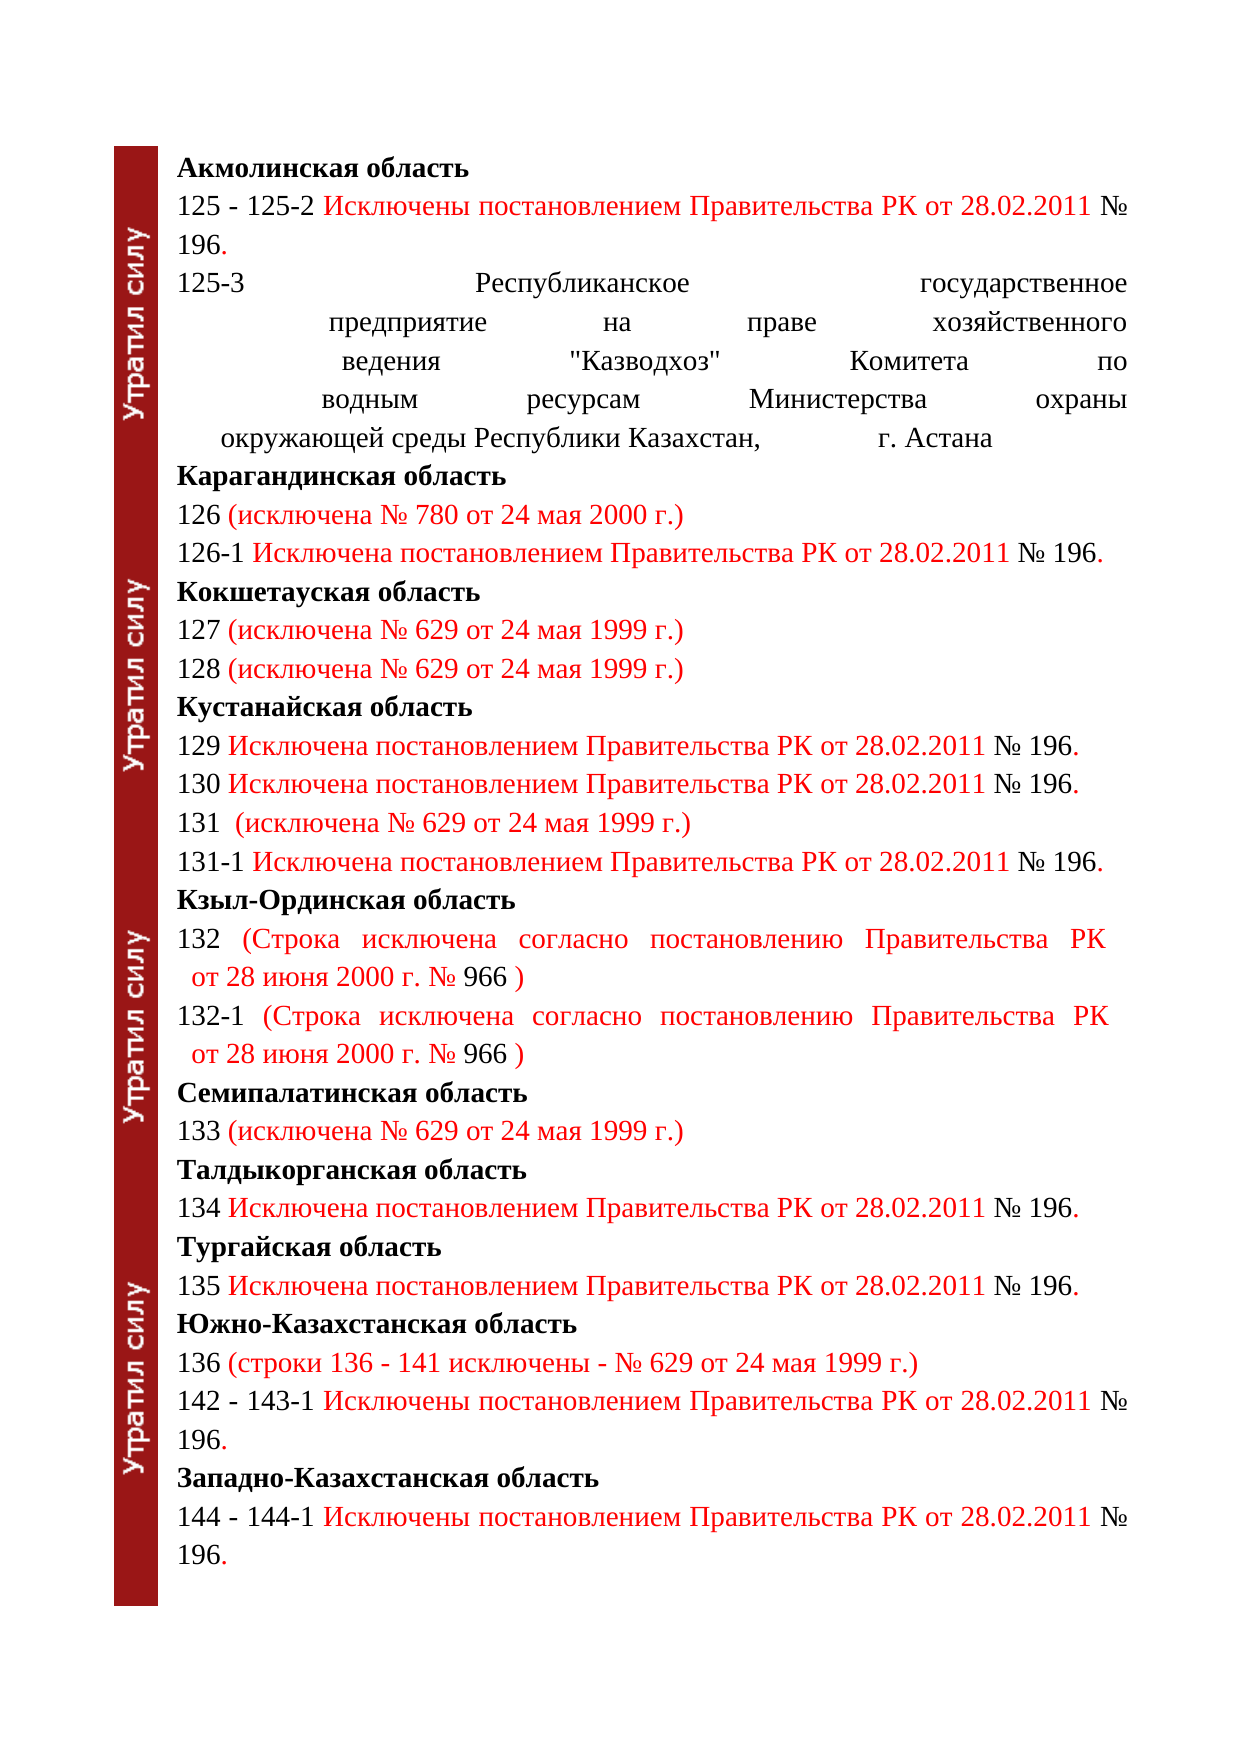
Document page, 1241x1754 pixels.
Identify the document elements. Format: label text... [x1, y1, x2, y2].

text Западно-Казахстанская область [112, 1460, 1128, 1494]
picture [114, 261, 158, 266]
picture [114, 530, 158, 535]
text 131-1 Исключена постановлением Правительства РК от 28.02.2011 № 196. [112, 844, 1128, 877]
text 133 (исключена № 629 от 24 мая 1999 г.) [112, 1113, 1128, 1147]
picture [114, 1455, 158, 1460]
text 125-3 Республиканское государственное предприятие на праве хозяйственного ведения "Казводхоз" Комитета по водным ресурсам Министерства охраны окружающей среды Республики Казахстан, г. Астана [112, 266, 1128, 453]
picture [114, 1263, 158, 1268]
text 132-1 (Строка исключена согласно постановлению Правительства РК от 28 июня 2000 г. № 966 ) [112, 998, 1128, 1070]
picture [114, 839, 158, 844]
picture [114, 1494, 158, 1499]
picture [114, 723, 158, 728]
text Карагандинская область [112, 458, 1128, 492]
text 126-1 Исключена постановлением Правительства РК от 28.02.2011 № 196. [112, 535, 1128, 569]
text 134 Исключена постановлением Правительства РК от 28.02.2011 № 196. [112, 1191, 1128, 1224]
picture [114, 1147, 158, 1152]
text Южно-Казахстанская область [112, 1306, 1128, 1340]
text 127 (исключена № 629 от 24 мая 1999 г.) [112, 612, 1128, 646]
text Кокшетауская область [112, 574, 1128, 607]
picture [114, 684, 158, 689]
picture [114, 993, 158, 998]
picture [114, 1108, 158, 1113]
text 142 - 143-1 Исключены постановлением Правительства РК от 28.02.2011 № 196. [112, 1383, 1128, 1455]
text 132 (Строка исключена согласно постановлению Правительства РК от 28 июня 2000 г. № 966 ) [112, 921, 1128, 993]
picture [114, 183, 158, 188]
picture [114, 800, 158, 805]
picture [114, 1301, 158, 1306]
text 128 (исключена № 629 от 24 мая 1999 г.) [112, 651, 1128, 684]
picture [114, 1571, 158, 1606]
picture [114, 569, 158, 574]
picture [114, 607, 158, 612]
text 129 Исключена постановлением Правительства РК от 28.02.2011 № 196. [112, 728, 1128, 762]
text Семипалатинская область [112, 1075, 1128, 1108]
picture [114, 146, 158, 150]
text 136 (строки 136 - 141 исключены - № 629 от 24 мая 1999 г.) [112, 1345, 1128, 1378]
text Кзыл-Ординская область [112, 882, 1128, 916]
picture [114, 1224, 158, 1229]
picture [114, 916, 158, 921]
picture [114, 492, 158, 497]
text 130 Исключена постановлением Правительства РК от 28.02.2011 № 196. [112, 767, 1128, 800]
picture [114, 762, 158, 767]
text Кустанайская область [112, 689, 1128, 723]
picture [114, 1186, 158, 1191]
text Тургайская область [112, 1229, 1128, 1263]
text 125 - 125-2 Исключены постановлением Правительства РК от 28.02.2011 № 196. [112, 188, 1128, 261]
text Акмолинская область [112, 150, 1128, 183]
picture [114, 1340, 158, 1345]
text Талдыкорганская область [112, 1152, 1128, 1186]
picture [114, 453, 158, 458]
text 144 - 144-1 Исключены постановлением Правительства РК от 28.02.2011 № 196. [112, 1499, 1128, 1571]
picture [114, 646, 158, 651]
text 131 (исключена № 629 от 24 мая 1999 г.) [112, 805, 1128, 839]
text 135 Исключена постановлением Правительства РК от 28.02.2011 № 196. [112, 1268, 1128, 1301]
picture [114, 1378, 158, 1383]
picture [114, 1070, 158, 1075]
text 126 (исключена № 780 от 24 мая 2000 г.) [112, 497, 1128, 530]
picture [114, 877, 158, 882]
